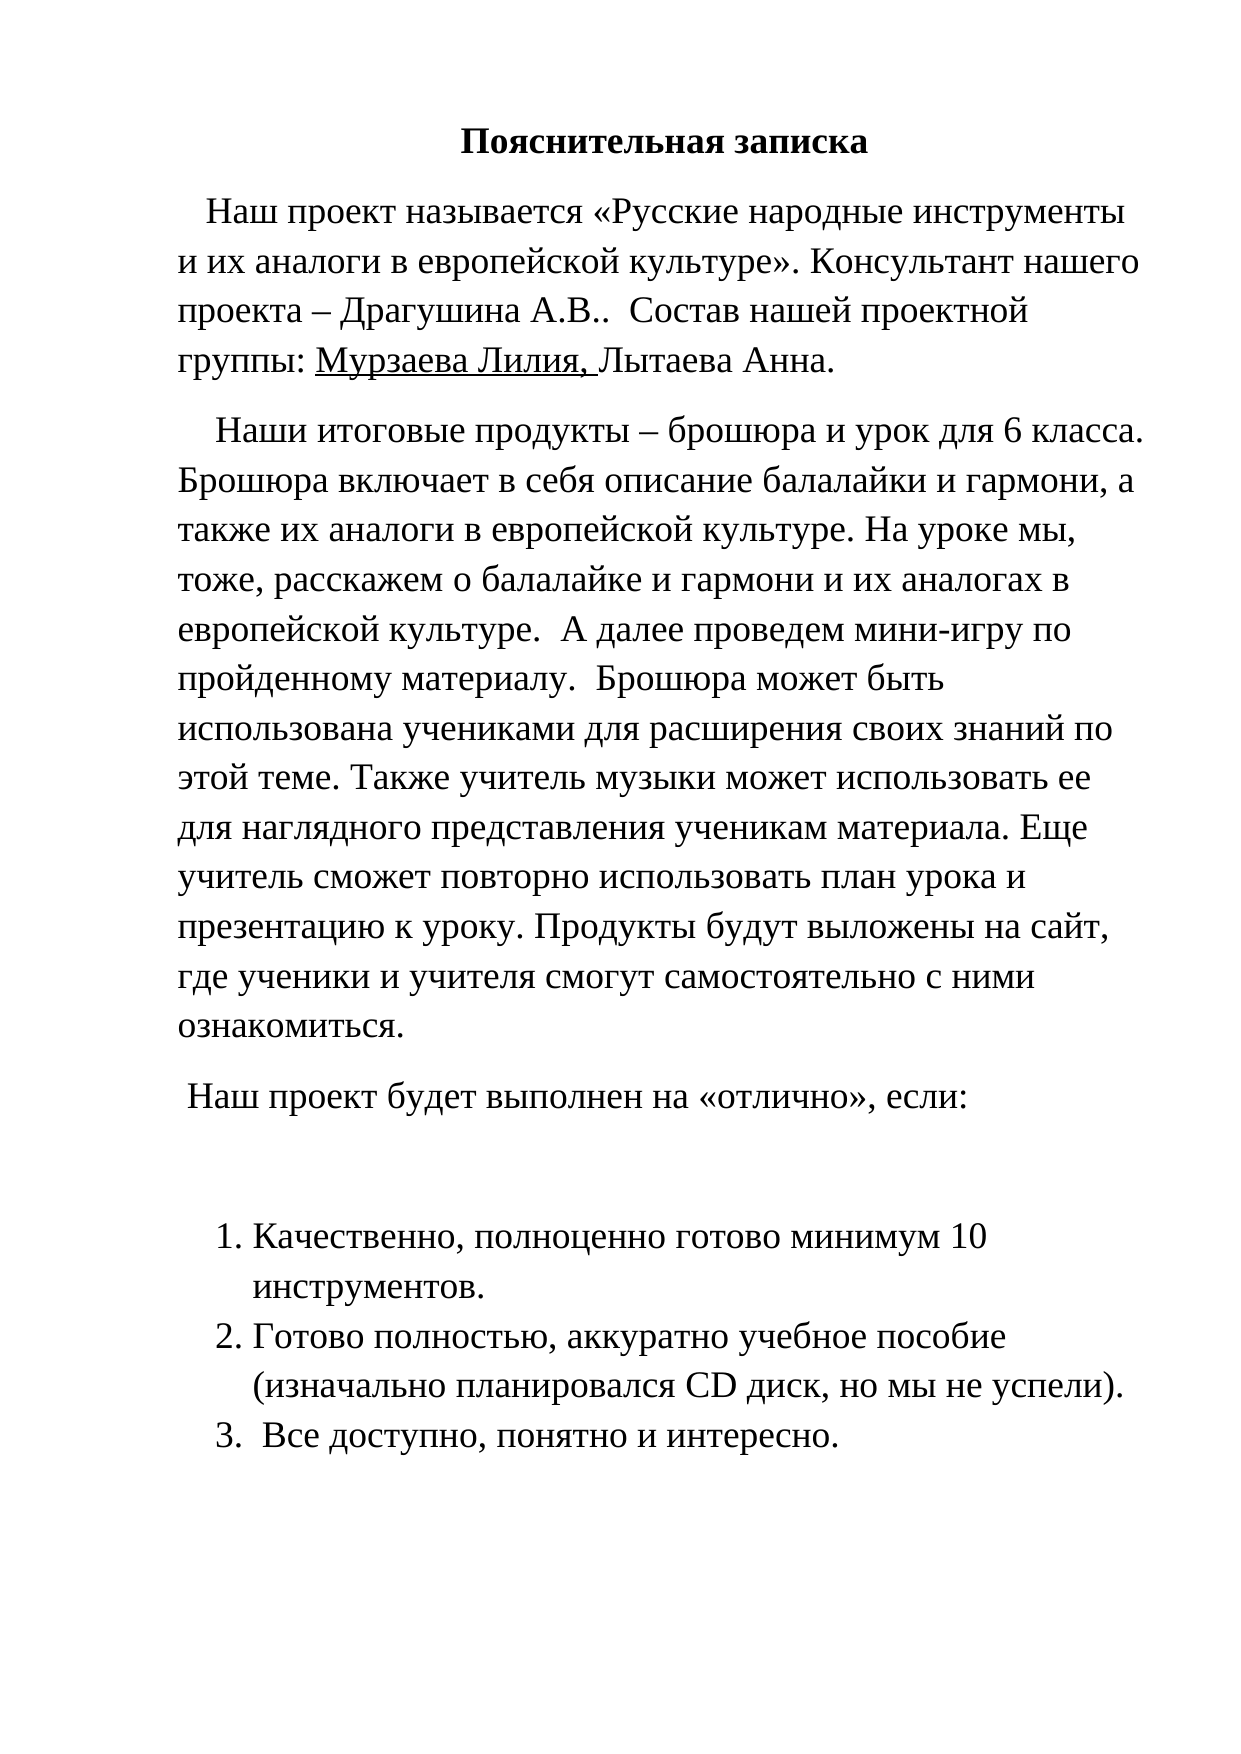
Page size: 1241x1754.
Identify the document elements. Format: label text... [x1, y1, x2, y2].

list Готово полностью, аккуратно учебное пособие (изначально планировался CD диск, но мы не успели). [215, 1313, 1152, 1406]
text Наш проект будет выполнен на «отлично», если: [177, 1073, 1152, 1116]
list Все доступно, понятно и интересно. [215, 1412, 1152, 1455]
text Наши итоговые продукты – брошюра и урок для 6 класса. Брошюра включает в себя описание балалайки и гармони, а также их аналоги в европейской культуре. На уроке мы, тоже, расскажем о балалайке и гармони и их аналогах в европейской культуре. А далее проведем мини-игру по пройденному материалу. Брошюра может быть использована учениками для расширения своих знаний по этой теме. Также учитель музыки может использовать ее для наглядного представления ученикам материала. Еще учитель сможет повторно использовать план урока и презентацию к уроку. Продукты будут выложены на сайт, где ученики и учителя смогут самостоятельно с ними ознакомиться. [177, 408, 1152, 1046]
list Качественно, полноценно готово минимум 10 инструментов. [215, 1214, 1152, 1307]
text Пояснительная записка [177, 118, 1152, 161]
text Наш проект называется «Русские народные инструменты и их аналоги в европейской культуре». Консультант нашего проекта – Драгушина А.В.. Состав нашей проектной группы: Мурзаева Лилия, Лытаева Анна. [177, 188, 1152, 380]
